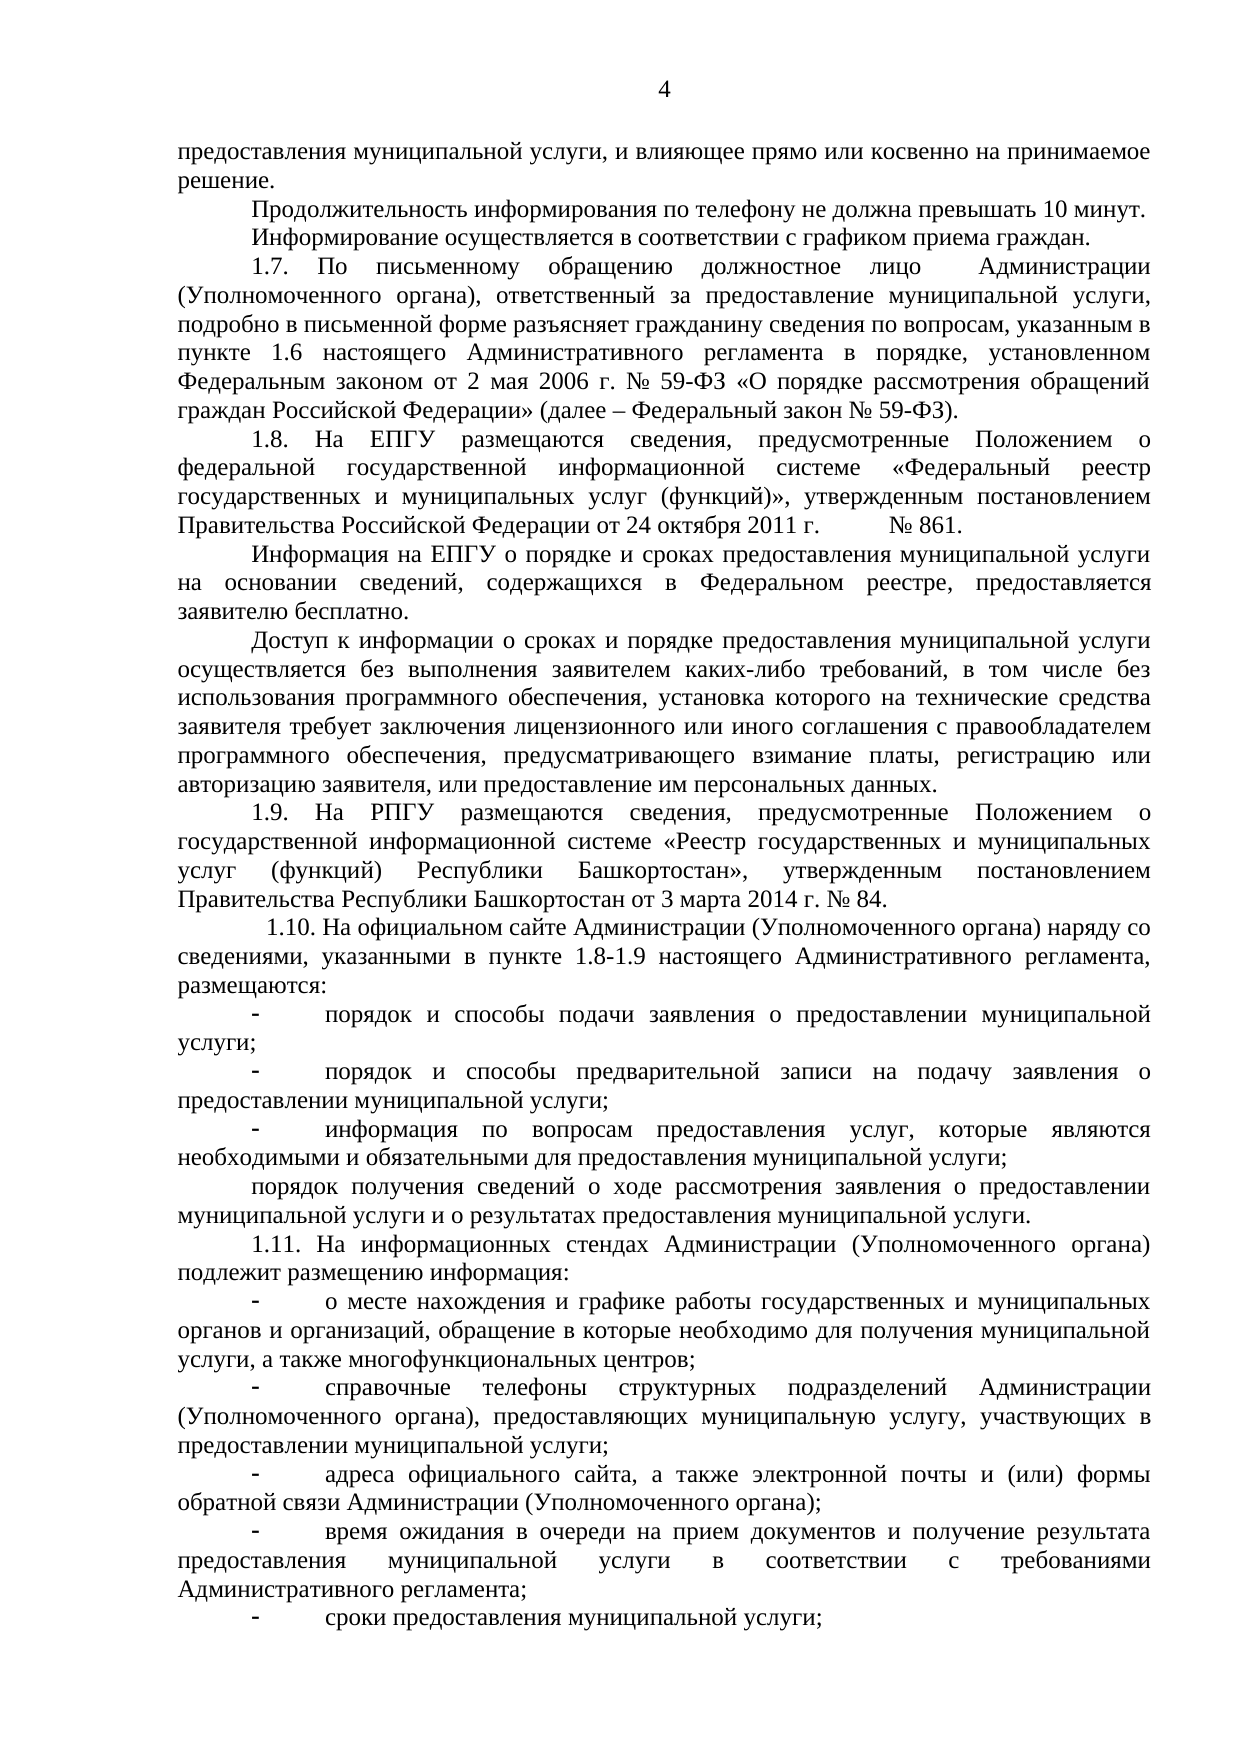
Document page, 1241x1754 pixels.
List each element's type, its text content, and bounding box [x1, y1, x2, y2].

list сроки предоставления муниципальной услуги; [177, 1602, 1152, 1631]
text Доступ к информации о сроках и порядке предоставления муниципальной услуги осуществляется без выполнения заявителем каких-либо требований, в том числе без использования программного обеспечения, установка которого на технические средства заявителя требует заключения лицензионного или иного соглашения с правообладателем программного обеспечения, предусматривающего взимание платы, регистрацию или авторизацию заявителя, или предоставление им персональных данных. [177, 625, 1152, 797]
list порядок и способы подачи заявления о предоставлении муниципальной услуги; [177, 999, 1152, 1056]
text Продолжительность информирования по телефону не должна превышать 10 минут. [177, 194, 1152, 222]
text 1.9. На РПГУ размещаются сведения, предусмотренные Положением о государственной информационной системе «Реестр государственных и муниципальных услуг (функций) Республики Башкортостан», утвержденным постановлением Правительства Республики Башкортостан от 3 марта 2014 г. № 84. [177, 797, 1152, 912]
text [177, 136, 1152, 194]
text Информация на ЕПГУ о порядке и сроках предоставления муниципальной услуги на основании сведений, содержащихся в Федеральном реестре, предоставляется заявителю бесплатно. [177, 539, 1152, 625]
list о месте нахождения и графике работы государственных и муниципальных органов и организаций, обращение в которые необходимо для получения муниципальной услуги, а также многофункциональных центров; [177, 1286, 1152, 1372]
list информация по вопросам предоставления услуг, которые являются необходимыми и обязательными для предоставления муниципальной услуги; [177, 1114, 1152, 1171]
text 1.7. По письменному обращению должностное лицо Администрации (Уполномоченного органа), ответственный за предоставление муниципальной услуги, подробно в письменной форме разъясняет гражданину сведения по вопросам, указанным в пункте 1.6 настоящего Административного регламента в порядке, установленном Федеральным законом от 2 мая 2006 г. № 59-ФЗ «О порядке рассмотрения обращений граждан Российской Федерации» (далее – Федеральный закон № 59-ФЗ). [177, 251, 1152, 424]
text 1.10. На официальном сайте Администрации (Уполномоченного органа) наряду со сведениями, указанными в пункте 1.8-1.9 настоящего Административного регламента, размещаются: [177, 912, 1152, 999]
text Информирование осуществляется в соответствии с графиком приема граждан. [177, 222, 1152, 251]
list адреса официального сайта, а также электронной почты и (или) формы обратной связи Администрации (Уполномоченного органа); [177, 1459, 1152, 1516]
list справочные телефоны структурных подразделений Администрации (Уполномоченного органа), предоставляющих муниципальную услугу, участвующих в предоставлении муниципальной услуги; [177, 1372, 1152, 1459]
text 1.8. На ЕПГУ размещаются сведения, предусмотренные Положением о федеральной государственной информационной системе «Федеральный реестр государственных и муниципальных услуг (функций)», утвержденным постановлением Правительства Российской Федерации от 24 октября 2011 г. № 861. [177, 424, 1152, 539]
text порядок получения сведений о ходе рассмотрения заявления о предоставлении муниципальной услуги и о результатах предоставления муниципальной услуги. [177, 1171, 1152, 1229]
list порядок и способы предварительной записи на подачу заявления о предоставлении муниципальной услуги; [177, 1056, 1152, 1114]
text 1.11. На информационных стендах Администрации (Уполномоченного органа) подлежит размещению информация: [177, 1229, 1152, 1286]
list время ожидания в очереди на прием документов и получение результата предоставления муниципальной услуги в соответствии с требованиями Административного регламента; [177, 1516, 1152, 1602]
